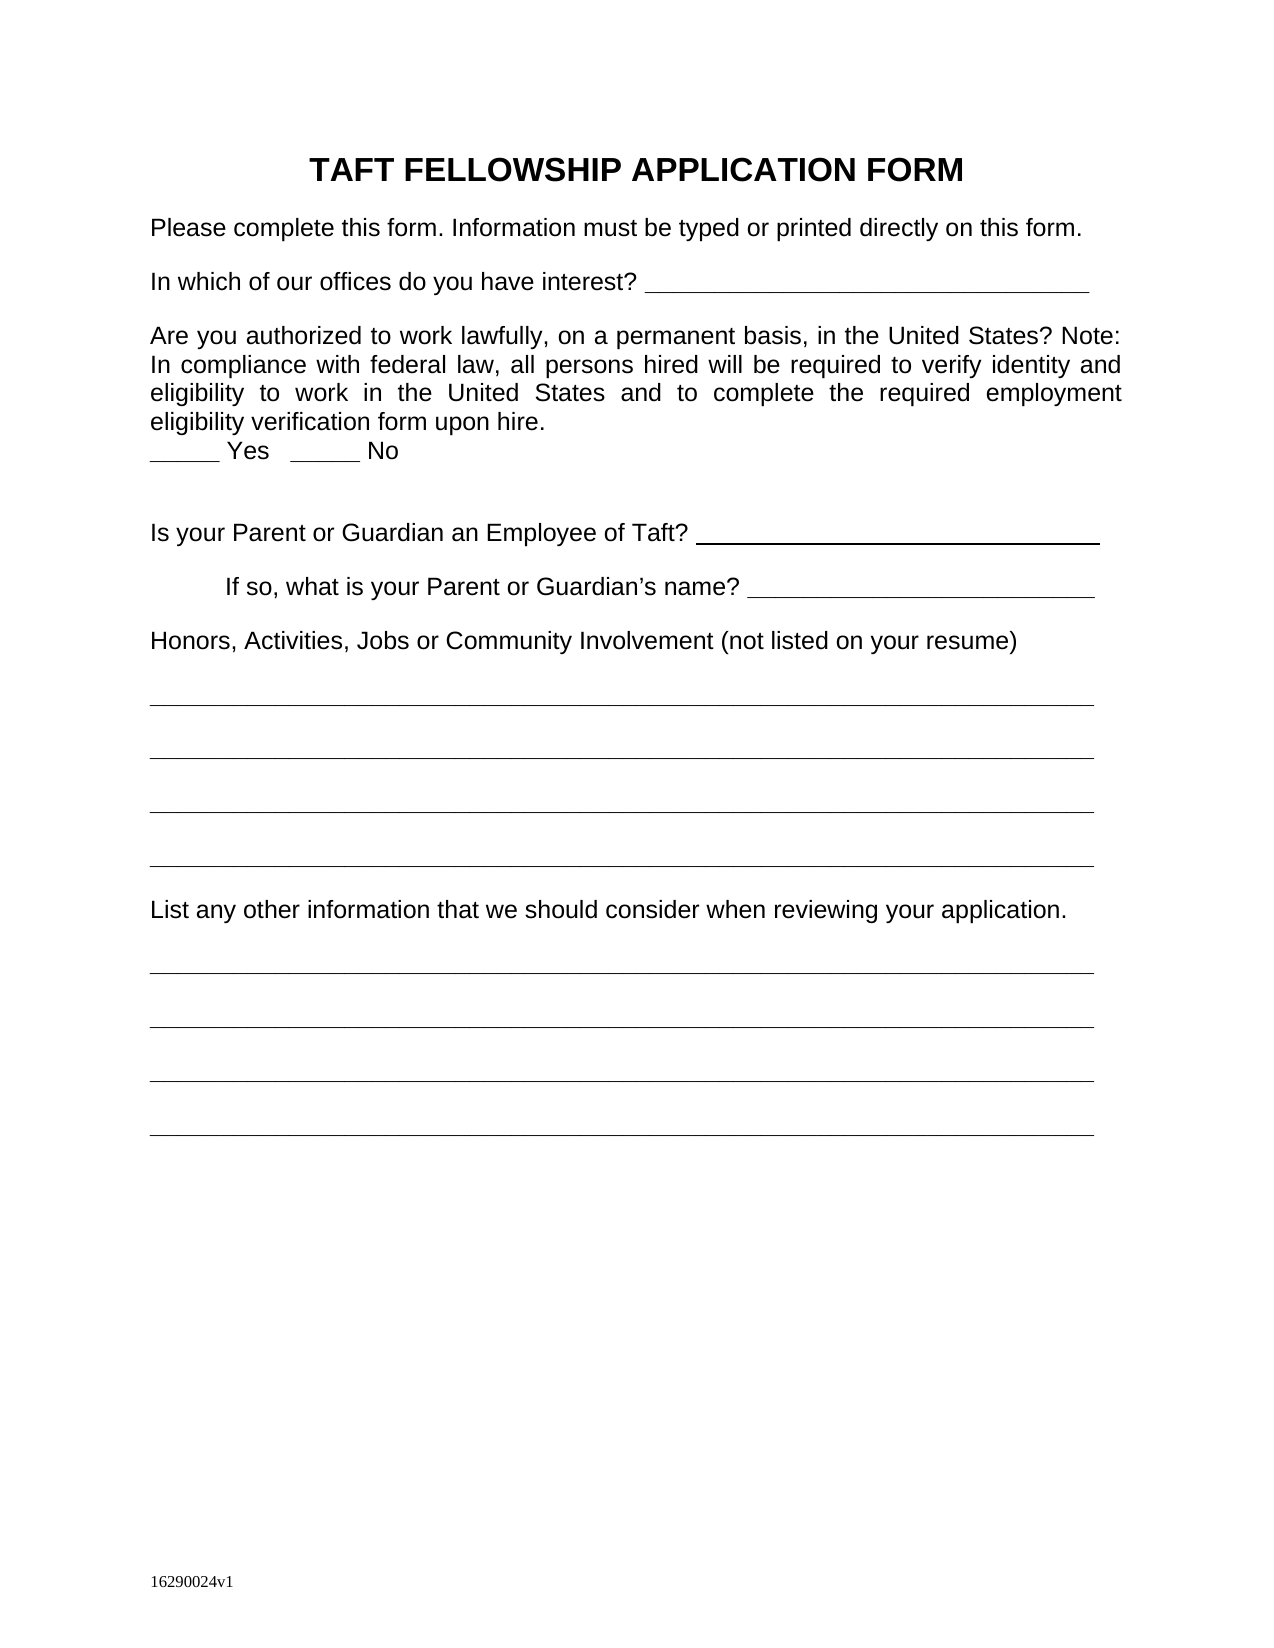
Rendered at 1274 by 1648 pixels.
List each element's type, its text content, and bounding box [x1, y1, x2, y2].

text ____________________________________________________________________ [150, 1110, 1123, 1138]
text Is your Parent or Guardian an Employee of Taft? _____________________________ [150, 518, 1123, 547]
text ____________________________________________________________________ [150, 1056, 1123, 1085]
text _____ Yes _____ No [150, 436, 1123, 465]
text Honors, Activities, Jobs or Community Involvement (not listed on your resume) [150, 626, 1123, 655]
text ____________________________________________________________________ [150, 948, 1123, 977]
text In which of our offices do you have interest? ________________________________ [150, 267, 1123, 296]
text If so, what is your Parent or Guardian’s name? _________________________ [150, 572, 1123, 601]
text ____________________________________________________________________ [150, 1002, 1123, 1031]
text List any other information that we should consider when reviewing your application. [150, 895, 1123, 923]
text Please complete this form. Information must be typed or printed directly on this form. [150, 213, 1123, 242]
text ____________________________________________________________________ [150, 841, 1123, 870]
text ____________________________________________________________________ [150, 733, 1123, 762]
text Are you authorized to work lawfully, on a permanent basis, in the United States? Note: In compliance with federal law, all persons hired will be required to verify identity and eligibility to work in the United States and to complete the required employment eligibility verification form upon hire. [150, 321, 1123, 436]
title Taft FELLOWSHIP Application Form [150, 150, 1123, 188]
text ____________________________________________________________________ [150, 787, 1123, 816]
text ____________________________________________________________________ [150, 680, 1123, 708]
